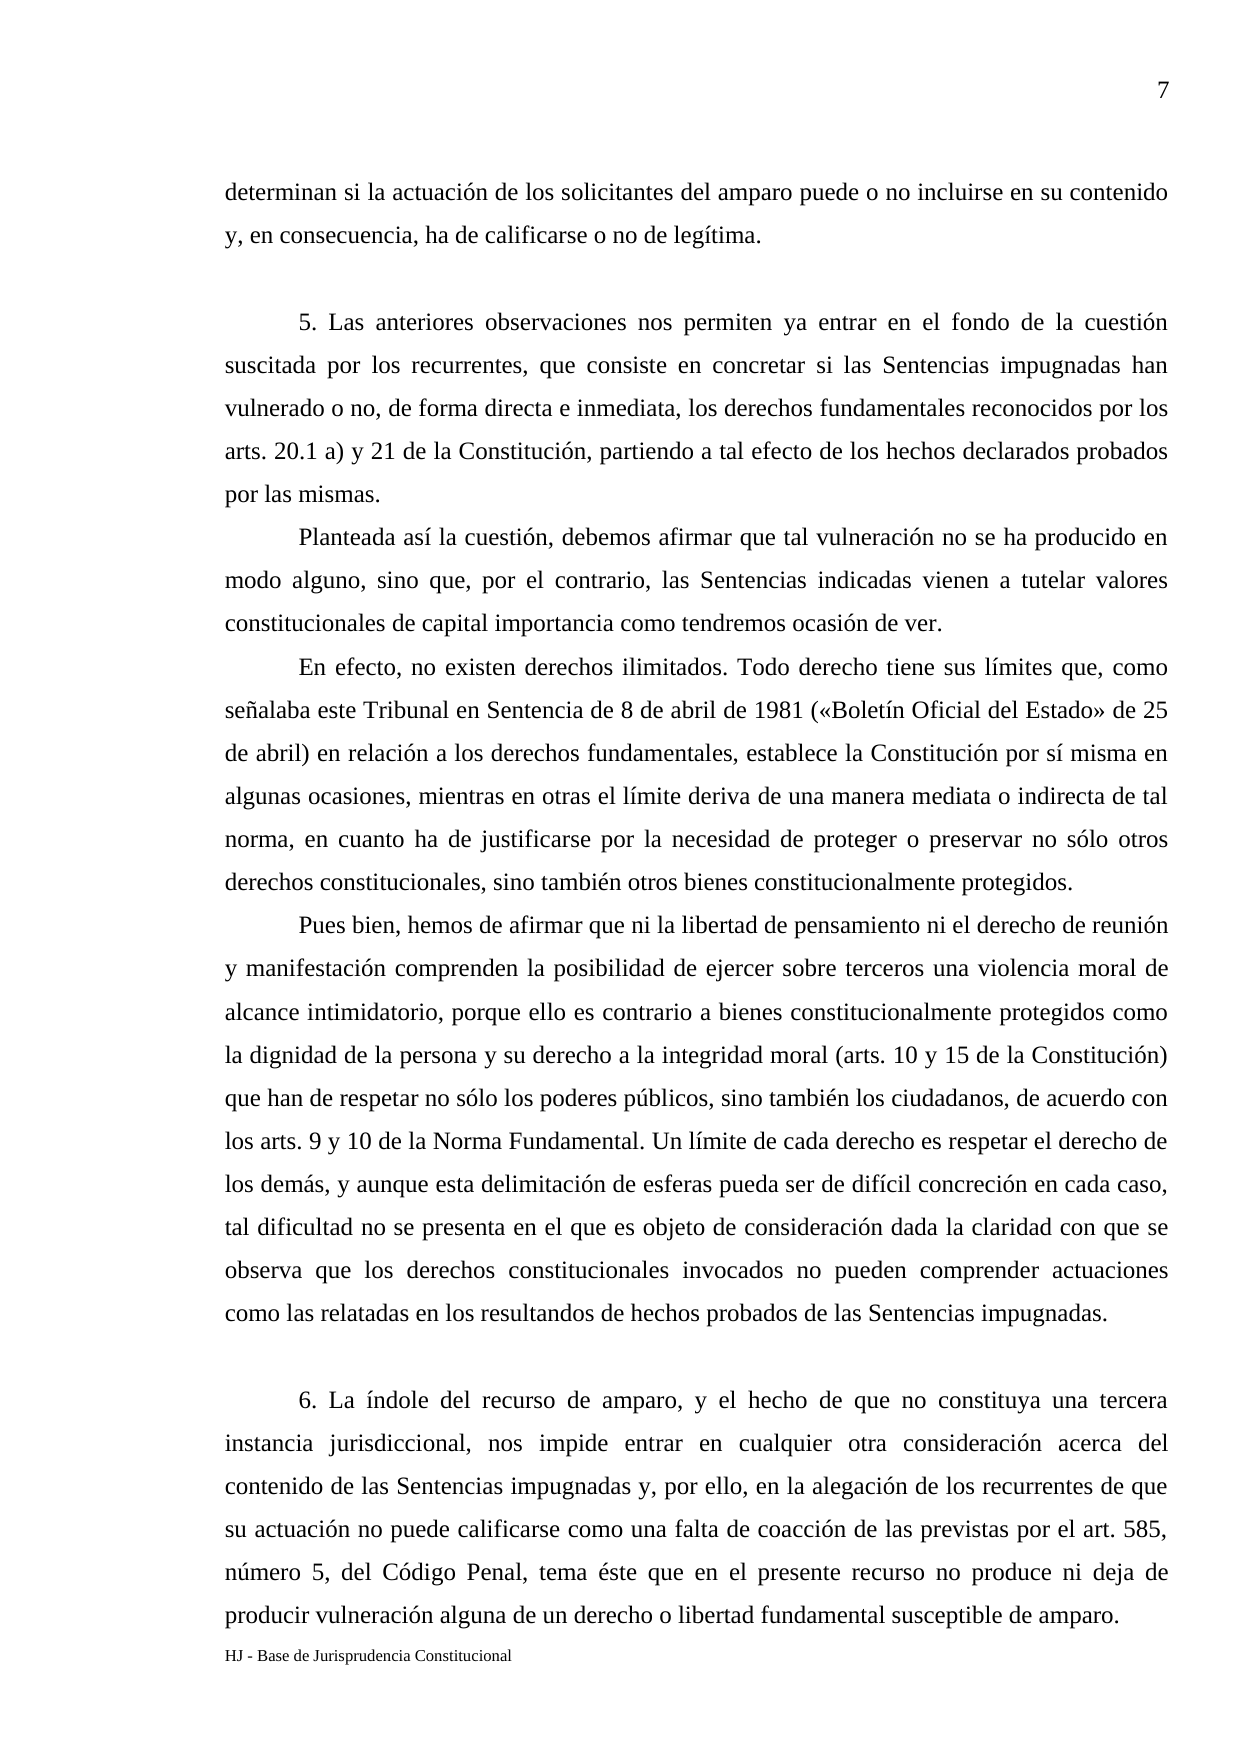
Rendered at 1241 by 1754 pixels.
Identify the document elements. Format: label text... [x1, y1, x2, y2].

text 5. Las anteriores observaciones nos permiten ya entrar en el fondo de la cuestión suscitada por los recurrentes, que consiste en concretar si las Sentencias impugnadas han vulnerado o no, de forma directa e inmediata, los derechos fundamentales reconocidos por los arts. 20.1 a) y 21 de la Constitución, partiendo a tal efecto de los hechos declarados probados por las mismas. [224, 307, 1169, 508]
text En efecto, no existen derechos ilimitados. Todo derecho tiene sus límites que, como señalaba este Tribunal en Sentencia de 8 de abril de 1981 («Boletín Oficial del Estado» de 25 de abril) en relación a los derechos fundamentales, establece la Constitución por sí misma en algunas ocasiones, mientras en otras el límite deriva de una manera mediata o indirecta de tal norma, en cuanto ha de justificarse por la necesidad de proteger o preservar no sólo otros derechos constitucionales, sino también otros bienes constitucionalmente protegidos. [224, 652, 1169, 896]
text Pues bien, hemos de afirmar que ni la libertad de pensamiento ni el derecho de reunión y manifestación comprenden la posibilidad de ejercer sobre terceros una violencia moral de alcance intimidatorio, porque ello es contrario a bienes constitucionalmente protegidos como la dignidad de la persona y su derecho a la integridad moral (arts. 10 y 15 de la Constitución) que han de respetar no sólo los poderes públicos, sino también los ciudadanos, de acuerdo con los arts. 9 y 10 de la Norma Fundamental. Un límite de cada derecho es respetar el derecho de los demás, y aunque esta delimitación de esferas pueda ser de difícil concreción en cada caso, tal dificultad no se presenta en el que es objeto de consideración dada la claridad con que se observa que los derechos constitucionales invocados no pueden comprender actuaciones como las relatadas en los resultandos de hechos probados de las Sentencias impugnadas. [224, 910, 1169, 1327]
text 6. La índole del recurso de amparo, y el hecho de que no constituya una tercera instancia jurisdiccional, nos impide entrar en cualquier otra consideración acerca del contenido de las Sentencias impugnadas y, por ello, en la alegación de los recurrentes de que su actuación no puede calificarse como una falta de coacción de las previstas por el art. 585, número 5, del Código Penal, tema éste que en el presente recurso no produce ni deja de producir vulneración alguna de un derecho o libertad fundamental susceptible de amparo. [224, 1385, 1169, 1629]
text Planteada así la cuestión, debemos afirmar que tal vulneración no se ha producido en modo alguno, sino que, por el contrario, las Sentencias indicadas vienen a tutelar valores constitucionales de capital importancia como tendremos ocasión de ver. [224, 522, 1169, 637]
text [224, 177, 1169, 249]
